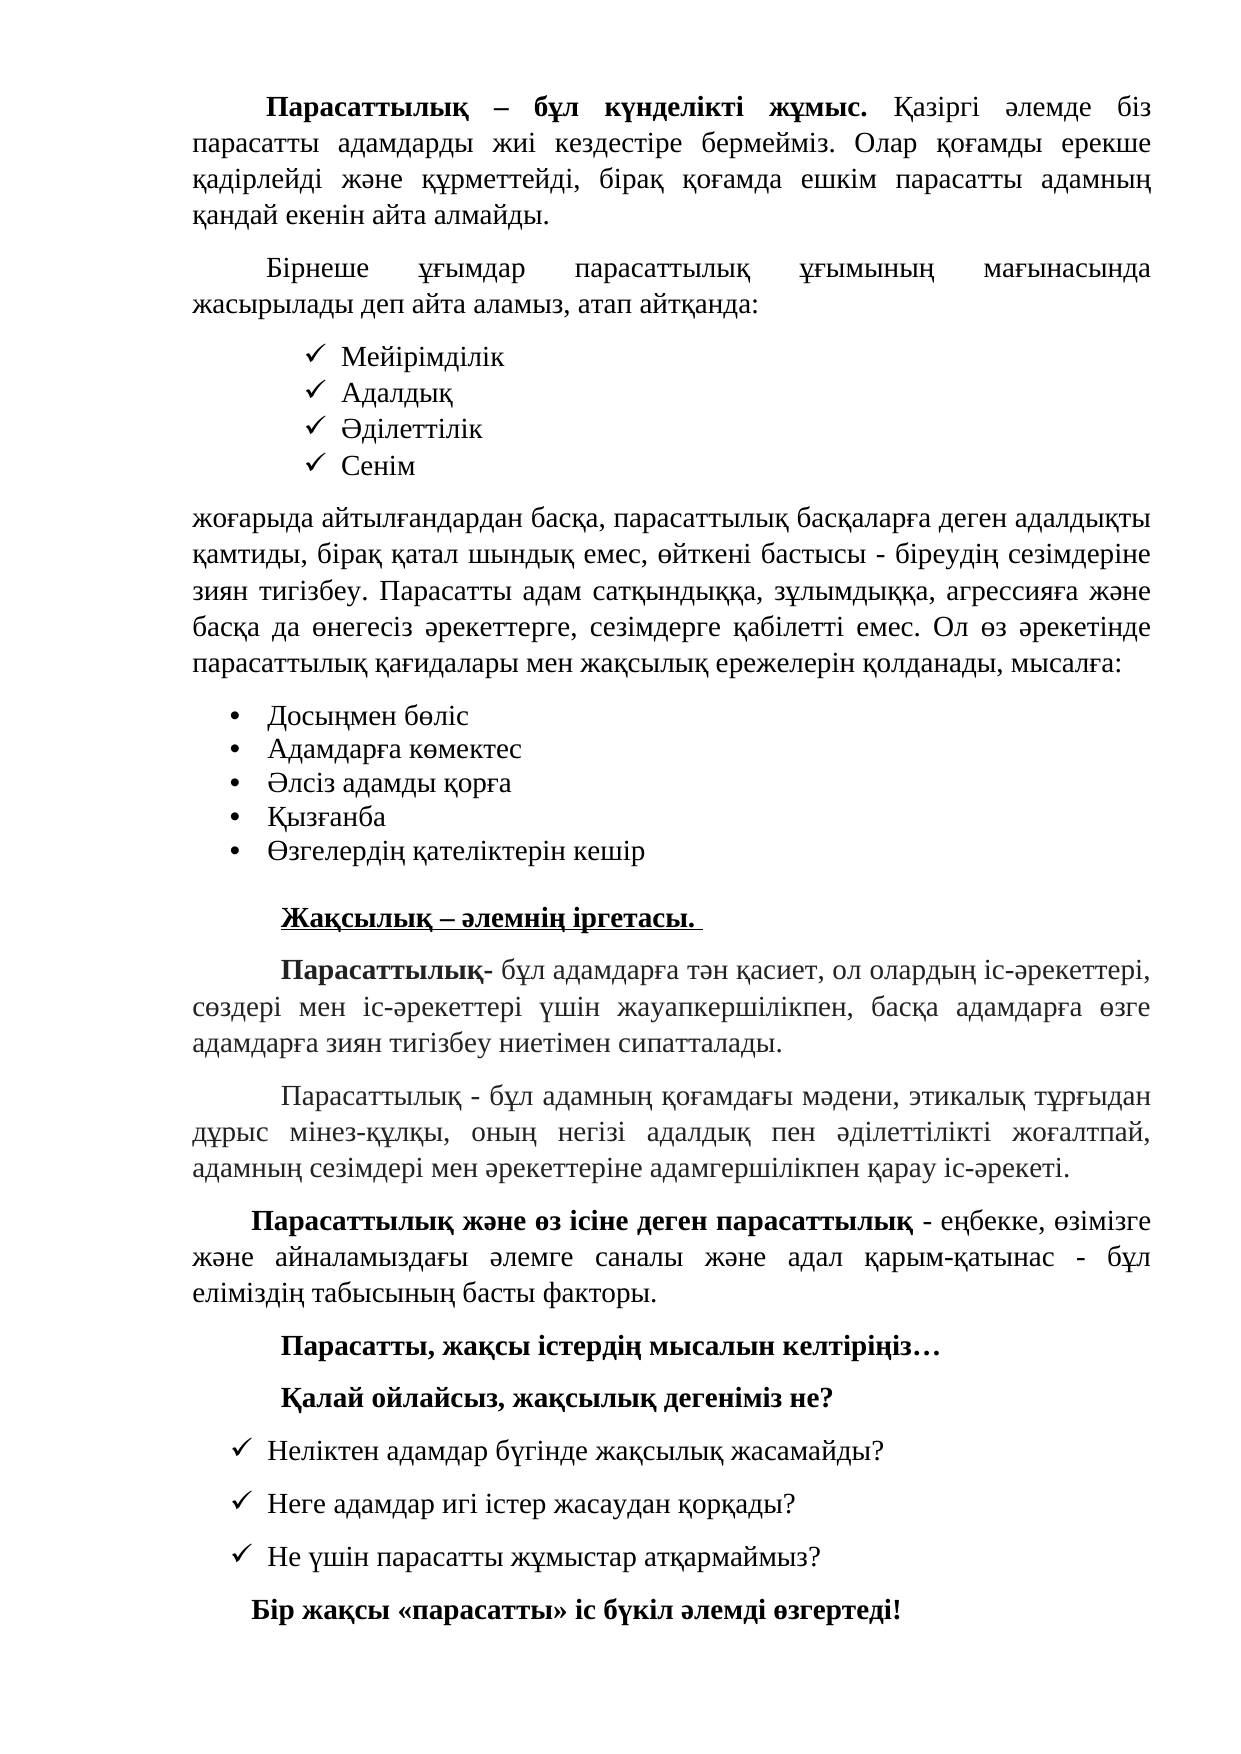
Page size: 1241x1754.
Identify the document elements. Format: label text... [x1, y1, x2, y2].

list Өзгелердің қателіктерін кешір [229, 832, 1152, 866]
list Сенім [303, 448, 1152, 481]
list Адамдарға көмектес [229, 732, 1152, 765]
list Адалдық [303, 375, 1152, 409]
list Мейірімділік [303, 339, 1152, 372]
list Не үшін парасатты жұмыстар атқармаймыз? [229, 1539, 1152, 1573]
text Парасаттылық және өз ісіне деген парасаттылық - еңбекке, өзімізге және айналамыздағы әлемге саналы және адал қарым-қатынас - бұл еліміздің табысының басты факторы. [192, 1203, 1152, 1308]
text Бірнеше ұғымдар парасаттылық ұғымының мағынасында жасырылады деп айта аламыз, атап айтқанда: [192, 250, 1152, 319]
list Неге адамдар игі істер жасаудан қорқады? [229, 1486, 1152, 1520]
list Қызғанба [229, 799, 1152, 832]
list Әділеттілік [303, 411, 1152, 445]
text Бір жақсы «парасатты» іс бүкіл әлемді өзгертеді! [192, 1592, 1152, 1626]
list Неліктен адамдар бүгінде жақсылық жасамайды? [229, 1433, 1152, 1467]
text Жақсылық – әлемнің іргетасы. [192, 900, 1152, 933]
list Досыңмен бөліс [229, 698, 1152, 732]
text Парасаттылық- бұл адамдарға тән қасиет, ол олардың іс-әрекеттері, сөздері мен іс-әрекеттері үшін жауапкершілікпен, басқа адамдарға өзге адамдарға зиян тигізбеу ниетімен сипатталады. [192, 952, 1152, 1058]
text жоғарыда айтылғандардан басқа, парасаттылық басқаларға деген адалдықты қамтиды, бірақ қатал шындық емес, өйткені бастысы - біреудің сезімдеріне зиян тигізбеу. Парасатты адам сатқындыққа, зұлымдыққа, агрессияға және басқа да өнегесіз әрекеттерге, сезімдерге қабілетті емес. Ол өз әрекетінде парасаттылық қағидалары мен жақсылық ережелерін қолданады, мысалға: [192, 501, 1152, 679]
text Парасаттылық - бұл адамның қоғамдағы мәдени, этикалық тұрғыдан дұрыс мінез-құлқы, оның негізі адалдық пен әділеттілікті жоғалтпай, адамның сезімдері мен әрекеттеріне адамгершілікпен қарау іс-әрекеті. [192, 1078, 1152, 1183]
text Қалай ойлайсыз, жақсылық дегеніміз не? [192, 1381, 1152, 1414]
list Әлсіз адамды қорға [229, 765, 1152, 799]
text Парасаттылық – бұл күнделікті жұмыс. Қазіргі әлемде біз парасатты адамдарды жиі кездестіре бермейміз. Олар қоғамды ерекше қадірлейді және құрметтейді, бірақ қоғамда ешкім парасатты адамның қандай екенін айта алмайды. [192, 89, 1152, 231]
text Парасатты, жақсы істердің мысалын келтіріңіз… [192, 1328, 1152, 1361]
